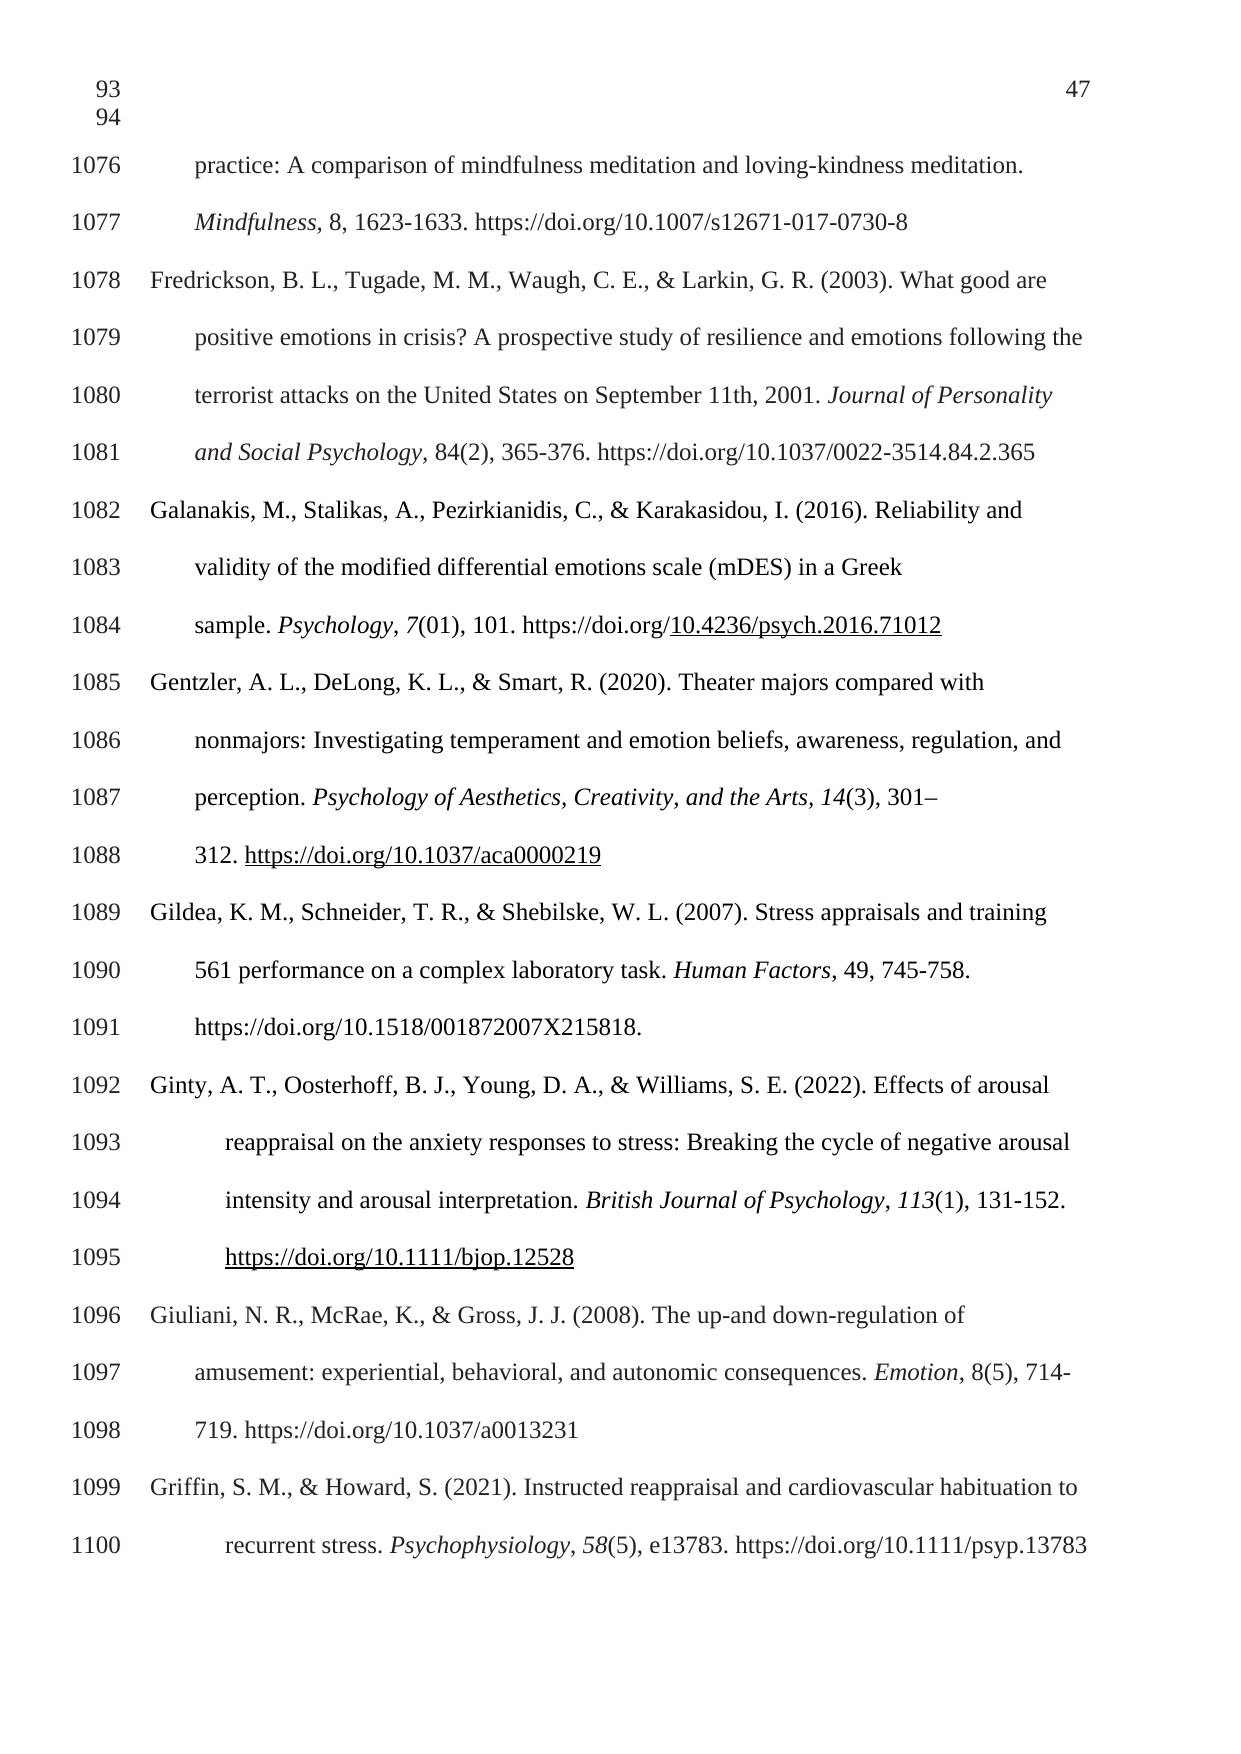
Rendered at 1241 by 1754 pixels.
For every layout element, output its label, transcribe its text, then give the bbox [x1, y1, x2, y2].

text Galanakis, M., Stalikas, A., Pezirkianidis, C., & Karakasidou, I. (2016). Reliability and validity of the modified differential emotions scale (mDES) in a Greek sample. Psychology, 7(01), 101. https://doi.org/10.4236/psych.2016.71012 [150, 495, 1090, 639]
text Gentzler, A. L., DeLong, K. L., & Smart, R. (2020). Theater majors compared with nonmajors: Investigating temperament and emotion beliefs, awareness, regulation, and perception. Psychology of Aesthetics, Creativity, and the Arts, 14(3), 301–312. https://doi.org/10.1037/aca0000219 [150, 667, 1090, 869]
text Fredrickson, B. L., Tugade, M. M., Waugh, C. E., & Larkin, G. R. (2003). What good are positive emotions in crisis? A prospective study of resilience and emotions following the terrorist attacks on the United States on September 11th, 2001. Journal of Personality and Social Psychology, 84(2), 365-376. https://doi.org/10.1037/0022-3514.84.2.365 [150, 265, 1090, 466]
text Griffin, S. M., & Howard, S. (2021). Instructed reappraisal and cardiovascular habituation to recurrent stress. Psychophysiology, 58(5), e13783. https://doi.org/10.1111/psyp.13783 [150, 1472, 1090, 1559]
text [150, 150, 1090, 236]
text Ginty, A. T., Oosterhoff, B. J., Young, D. A., & Williams, S. E. (2022). Effects of arousal reappraisal on the anxiety responses to stress: Breaking the cycle of negative arousal intensity and arousal interpretation. British Journal of Psychology, 113(1), 131-152. https://doi.org/10.1111/bjop.12528 [150, 1070, 1090, 1271]
text Gildea, K. M., Schneider, T. R., & Shebilske, W. L. (2007). Stress appraisals and training 561 performance on a complex laboratory task. Human Factors, 49, 745-758. https://doi.org/10.1518/001872007X215818. [150, 897, 1090, 1041]
text Giuliani, N. R., McRae, K., & Gross, J. J. (2008). The up-and down-regulation of amusement: experiential, behavioral, and autonomic consequences. Emotion, 8(5), 714-719. https://doi.org/10.1037/a0013231 [150, 1300, 1090, 1444]
